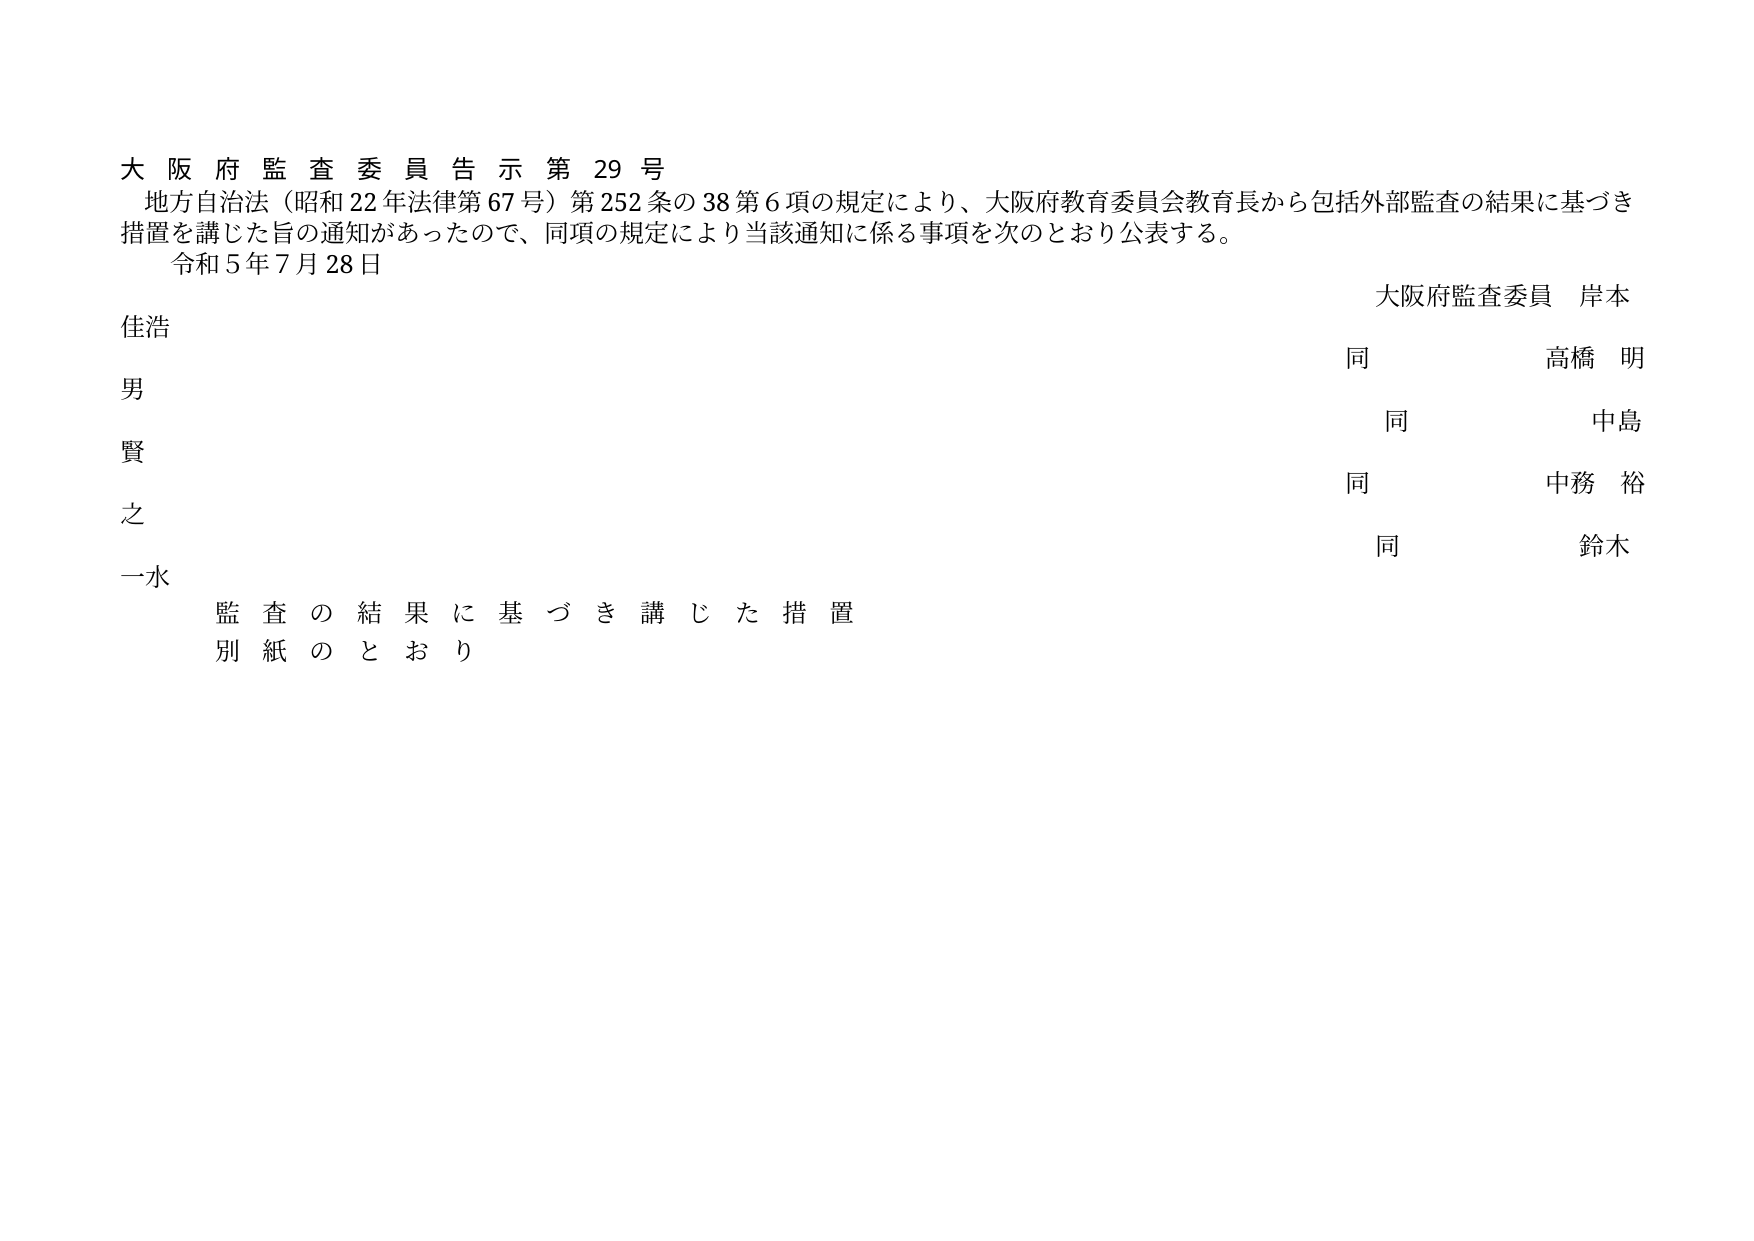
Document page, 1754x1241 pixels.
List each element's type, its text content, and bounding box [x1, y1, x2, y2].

text 同 中務 裕之 [120, 468, 1646, 530]
text 地方自治法（昭和22年法律第67号）第252条の38第６項の規定により、大阪府教育委員会教育長から包括外部監査の結果に基づき措置を講じた旨の通知があったので、同項の規定により当該通知に係る事項を次のとおり公表する。 [120, 186, 1636, 249]
text 別紙のとおり [120, 630, 1634, 668]
text 監査の結果に基づき講じた措置 [120, 593, 1634, 630]
text 令和５年７月28日 [120, 249, 1646, 280]
text 同 高橋 明男 [120, 343, 1646, 405]
text 同 鈴木 一水 [120, 530, 1636, 593]
text 大阪府監査委員 岸本 佳浩 [120, 280, 1636, 343]
text 大阪府監査委員告示第29号 [120, 149, 1634, 186]
text 同 中島 賢 [120, 405, 1646, 468]
